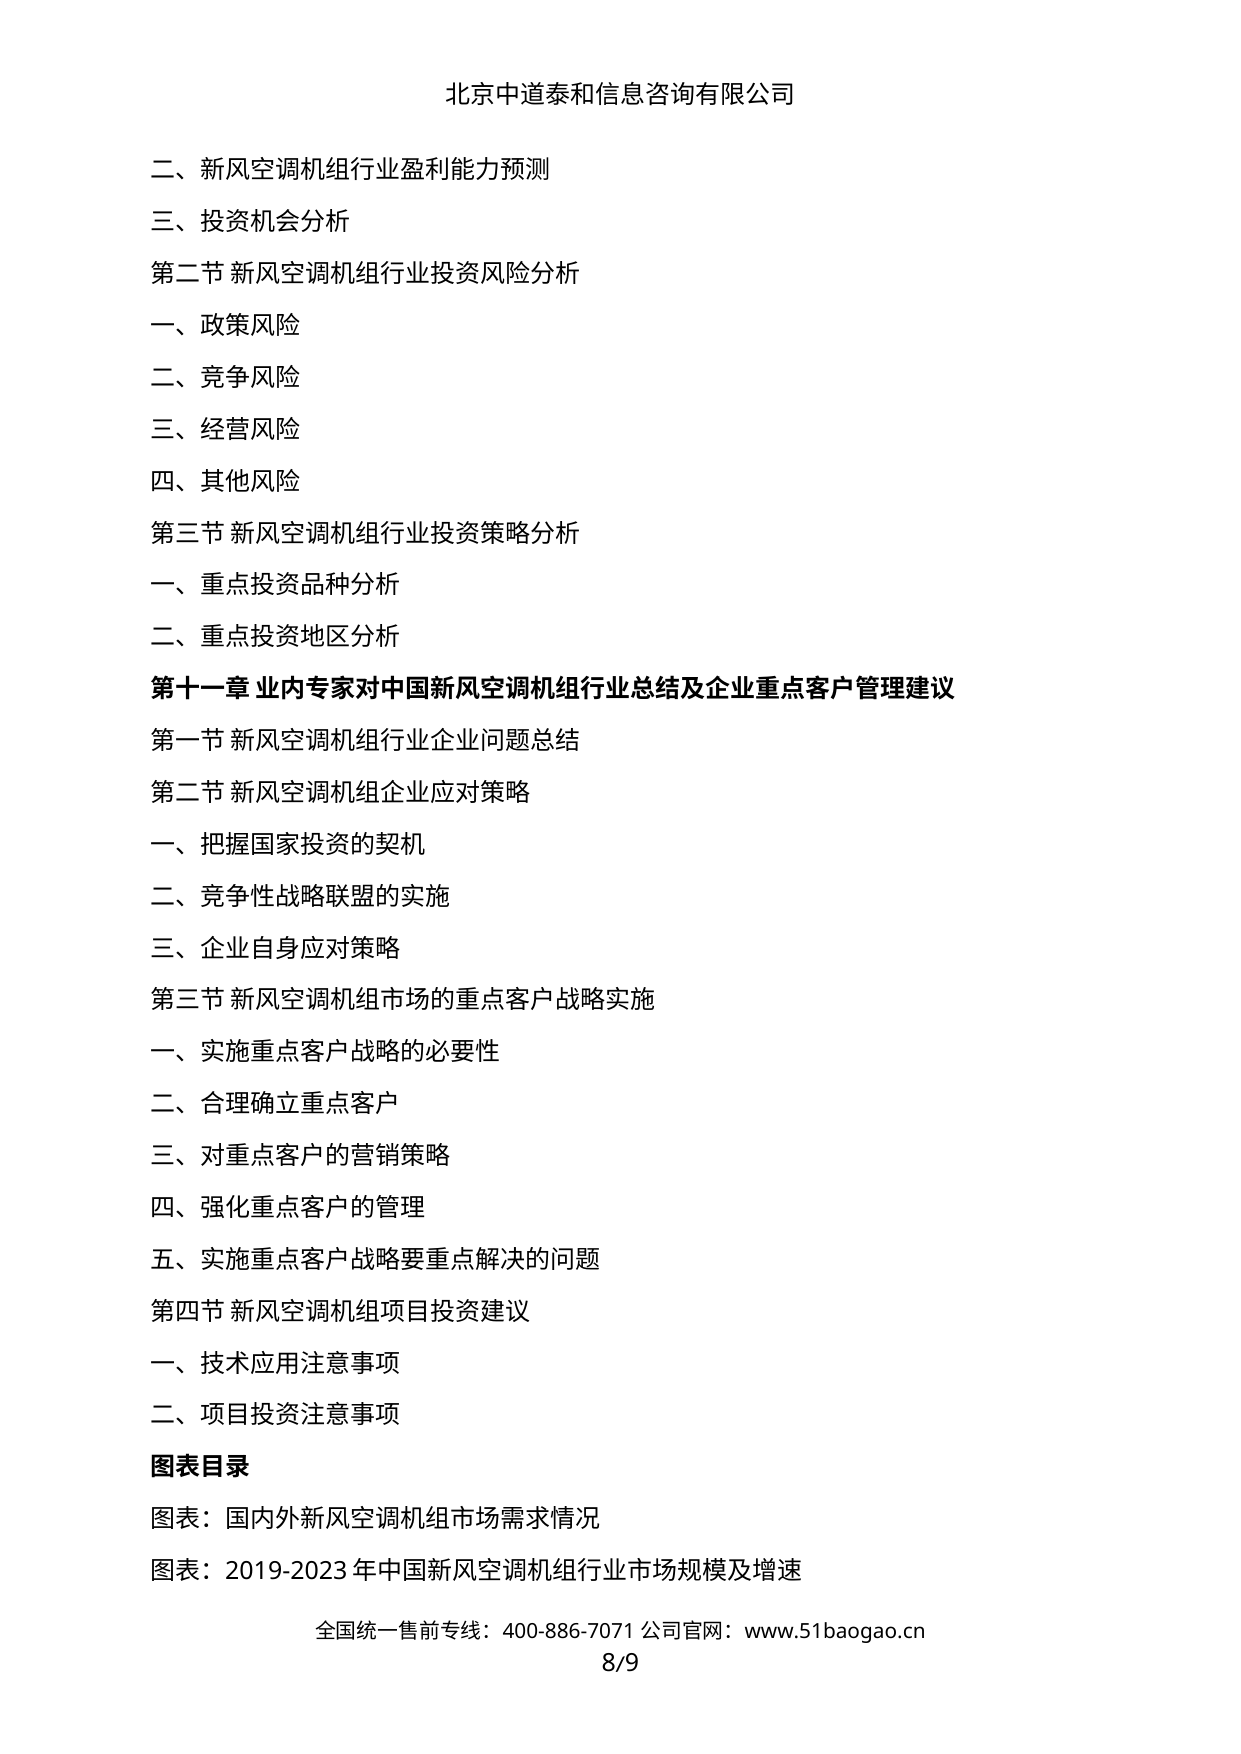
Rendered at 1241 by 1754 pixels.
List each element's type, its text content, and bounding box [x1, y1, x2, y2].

text 二、项目投资注意事项 [150, 1395, 1090, 1431]
text 二、竞争风险 [150, 357, 1090, 394]
text 第三节 新风空调机组行业投资策略分析 [150, 513, 1090, 549]
text 图表目录 [150, 1447, 1090, 1483]
text 四、强化重点客户的管理 [150, 1187, 1090, 1224]
text 三、企业自身应对策略 [150, 928, 1090, 964]
text 二、竞争性战略联盟的实施 [150, 876, 1090, 912]
text 第四节 新风空调机组项目投资建议 [150, 1291, 1090, 1327]
text 二、重点投资地区分析 [150, 617, 1090, 653]
text 二、合理确立重点客户 [150, 1084, 1090, 1120]
text 一、技术应用注意事项 [150, 1343, 1090, 1379]
text 第二节 新风空调机组企业应对策略 [150, 772, 1090, 809]
text 三、经营风险 [150, 409, 1090, 446]
text 一、重点投资品种分析 [150, 565, 1090, 601]
text 第二节 新风空调机组行业投资风险分析 [150, 254, 1090, 290]
text 三、对重点客户的营销策略 [150, 1136, 1090, 1172]
text 二、新风空调机组行业盈利能力预测 [150, 150, 1090, 186]
text 一、实施重点客户战略的必要性 [150, 1032, 1090, 1068]
text 五、实施重点客户战略要重点解决的问题 [150, 1239, 1090, 1276]
text 一、政策风险 [150, 306, 1090, 342]
text 第十一章 业内专家对中国新风空调机组行业总结及企业重点客户管理建议 [150, 669, 1090, 705]
text 图表：国内外新风空调机组市场需求情况 [150, 1499, 1090, 1535]
text 四、其他风险 [150, 461, 1090, 497]
text 三、投资机会分析 [150, 202, 1090, 238]
text 第三节 新风空调机组市场的重点客户战略实施 [150, 980, 1090, 1016]
text 第一节 新风空调机组行业企业问题总结 [150, 721, 1090, 757]
text 一、把握国家投资的契机 [150, 824, 1090, 861]
text 图表：2019-2023年中国新风空调机组行业市场规模及增速 [150, 1551, 1090, 1587]
